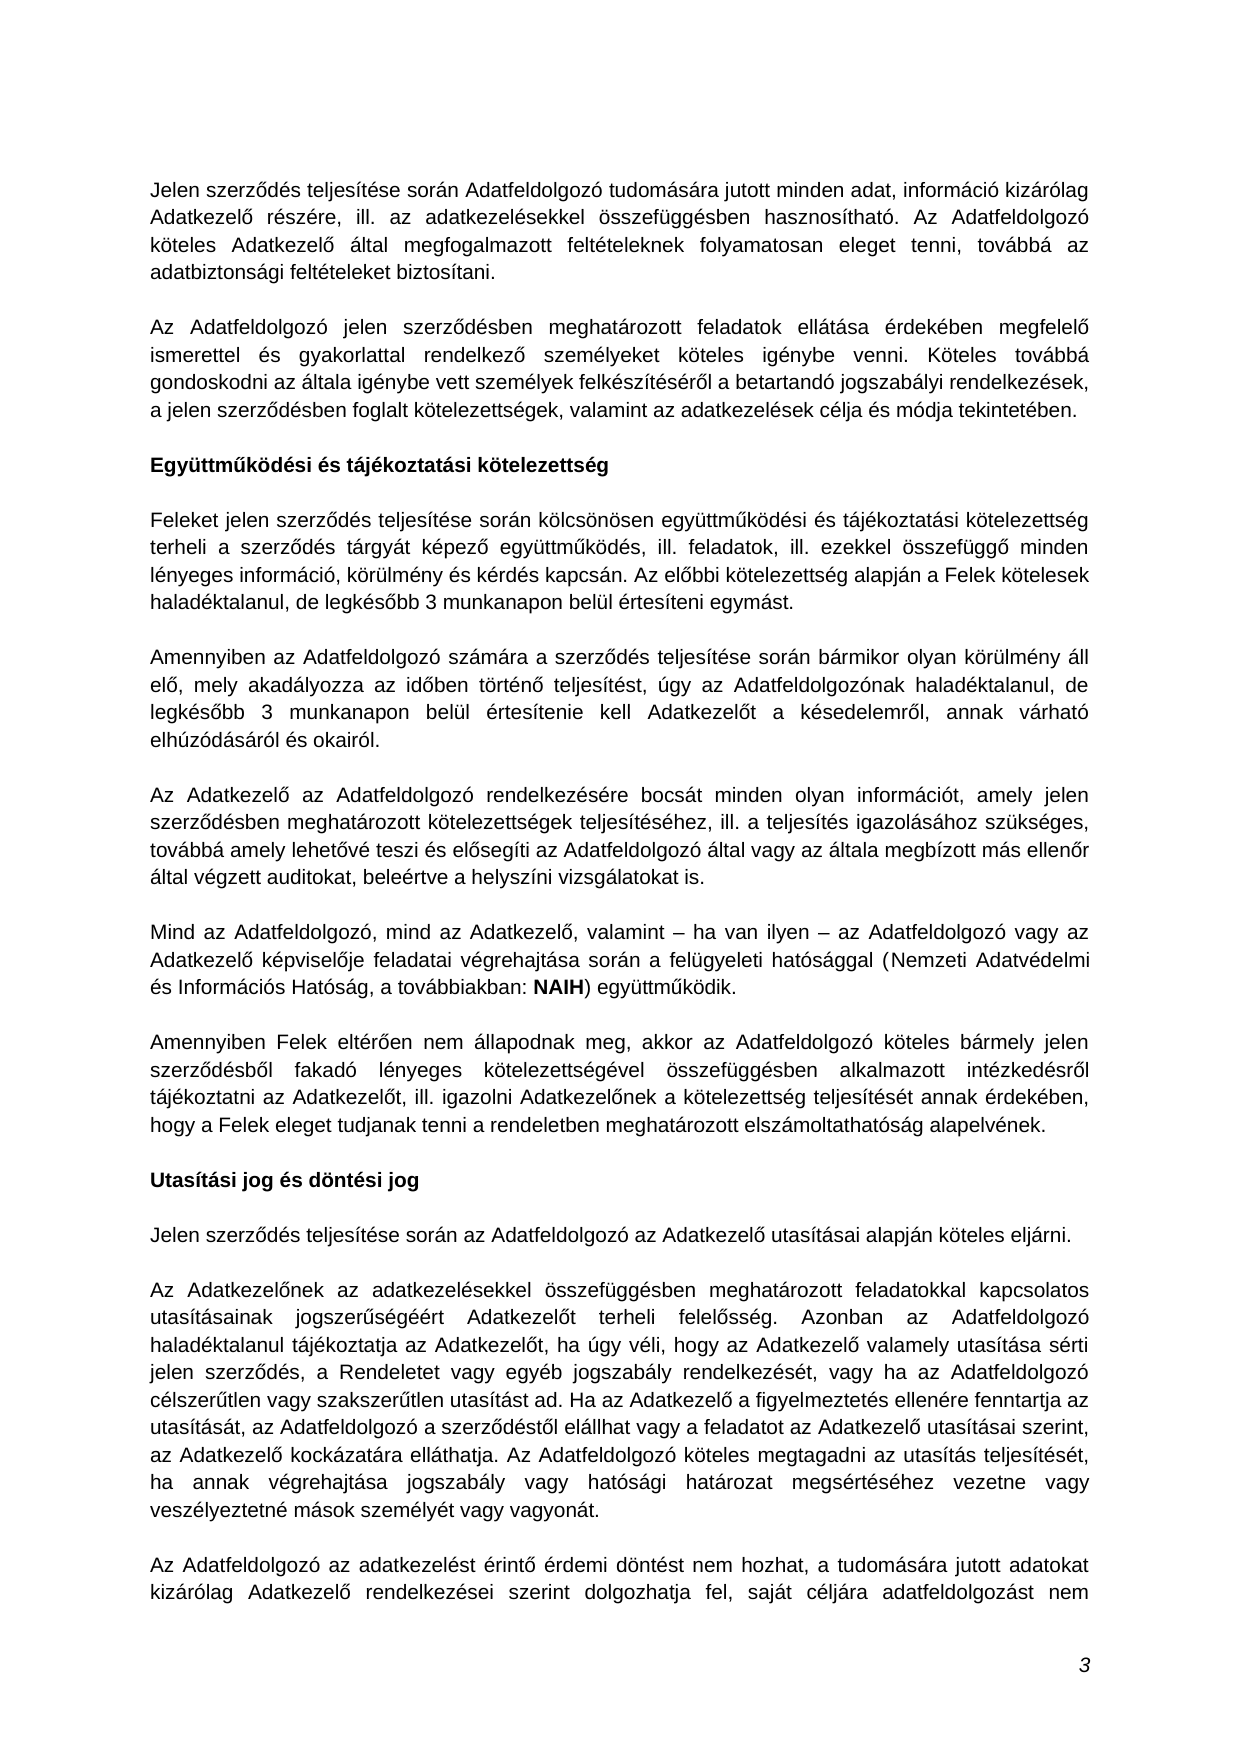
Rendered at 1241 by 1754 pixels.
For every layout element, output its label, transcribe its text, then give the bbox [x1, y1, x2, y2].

text Feleket jelen szerződés teljesítése során kölcsönösen együttműködési és tájékoztatási kötelezettség terheli a szerződés tárgyát képező együttműködés, ill. feladatok, ill. ezekkel összefüggő minden lényeges információ, körülmény és kérdés kapcsán. Az előbbi kötelezettség alapján a Felek kötelesek haladéktalanul, de legkésőbb 3 munkanapon belül értesíteni egymást. [150, 507, 1090, 614]
text Az Adatfeldolgozó jelen szerződésben meghatározott feladatok ellátása érdekében megfelelő ismerettel és gyakorlattal rendelkező személyeket köteles igénybe venni. Köteles továbbá gondoskodni az általa igénybe vett személyek felkészítéséről a betartandó jogszabályi rendelkezések, a jelen szerződésben foglalt kötelezettségek, valamint az adatkezelések célja és módja tekintetében. [150, 315, 1090, 421]
text Jelen szerződés teljesítése során Adatfeldolgozó tudomására jutott minden adat, információ kizárólag Adatkezelő részére, ill. az adatkezelésekkel összefüggésben hasznosítható. Az Adatfeldolgozó köteles Adatkezelő által megfogalmazott feltételeknek folyamatosan eleget tenni, továbbá az adatbiztonsági feltételeket biztosítani. [150, 177, 1090, 284]
text Az Adatkezelő az Adatfeldolgozó rendelkezésére bocsát minden olyan információt, amely jelen szerződésben meghatározott kötelezettségek teljesítéséhez, ill. a teljesítés igazolásához szükséges, továbbá amely lehetővé teszi és elősegíti az Adatfeldolgozó által vagy az általa megbízott más ellenőr által végzett auditokat, beleértve a helyszíni vizsgálatokat is. [150, 782, 1090, 889]
text Együttműködési és tájékoztatási kötelezettség [150, 452, 1090, 476]
text Jelen szerződés teljesítése során az Adatfeldolgozó az Adatkezelő utasításai alapján köteles eljárni. [150, 1222, 1090, 1246]
text Utasítási jog és döntési jog [150, 1167, 1090, 1191]
text Mind az Adatfeldolgozó, mind az Adatkezelő, valamint – ha van ilyen – az Adatfeldolgozó vagy az Adatkezelő képviselője feladatai végrehajtása során a felügyeleti hatósággal (Nemzeti Adatvédelmi és Információs Hatóság, a továbbiakban: NAIH) együttműködik. [150, 920, 1090, 999]
text Amennyiben Felek eltérően nem állapodnak meg, akkor az Adatfeldolgozó köteles bármely jelen szerződésből fakadó lényeges kötelezettségével összefüggésben alkalmazott intézkedésről tájékoztatni az Adatkezelőt, ill. igazolni Adatkezelőnek a kötelezettség teljesítését annak érdekében, hogy a Felek eleget tudjanak tenni a rendeletben meghatározott elszámoltathatóság alapelvének. [150, 1030, 1090, 1136]
text Amennyiben az Adatfeldolgozó számára a szerződés teljesítése során bármikor olyan körülmény áll elő, mely akadályozza az időben történő teljesítést, úgy az Adatfeldolgozónak haladéktalanul, de legkésőbb 3 munkanapon belül értesítenie kell Adatkezelőt a késedelemről, annak várható elhúzódásáról és okairól. [150, 645, 1090, 751]
text Az Adatkezelőnek az adatkezelésekkel összefüggésben meghatározott feladatokkal kapcsolatos utasításainak jogszerűségéért Adatkezelőt terheli felelősség. Azonban az Adatfeldolgozó haladéktalanul tájékoztatja az Adatkezelőt, ha úgy véli, hogy az Adatkezelő valamely utasítása sérti jelen szerződés, a Rendeletet vagy egyéb jogszabály rendelkezését, vagy ha az Adatfeldolgozó célszerűtlen vagy szakszerűtlen utasítást ad. Ha az Adatkezelő a figyelmeztetés ellenére fenntartja az utasítását, az Adatfeldolgozó a szerződéstől elállhat vagy a feladatot az Adatkezelő utasításai szerint, az Adatkezelő kockázatára elláthatja. Az Adatfeldolgozó köteles megtagadni az utasítás teljesítését, ha annak végrehajtása jogszabály vagy hatósági határozat megsértéséhez vezetne vagy veszélyeztetné mások személyét vagy vagyonát. [150, 1277, 1090, 1521]
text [150, 1552, 1090, 1604]
